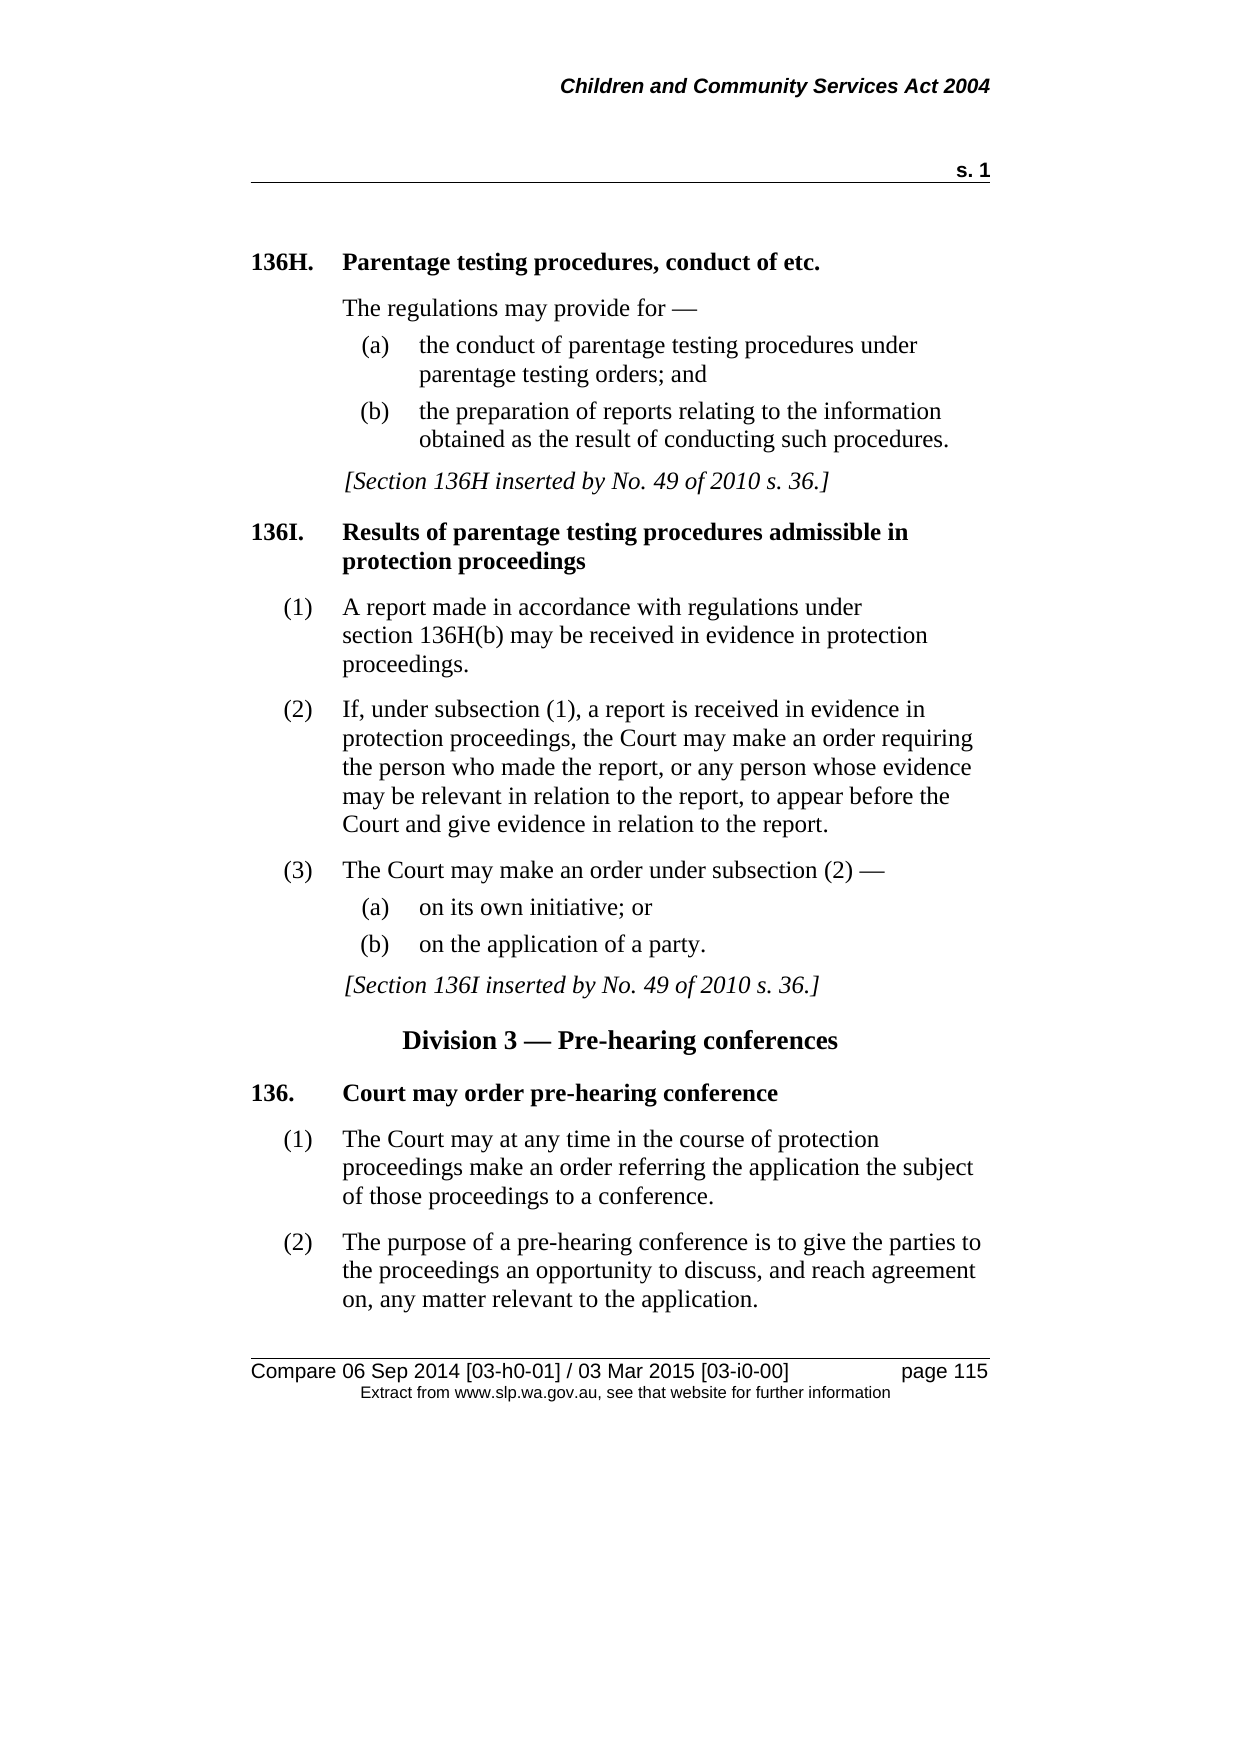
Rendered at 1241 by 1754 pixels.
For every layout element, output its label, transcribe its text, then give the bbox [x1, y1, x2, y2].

text (3) The Court may make an order under subsection (2) — [251, 855, 990, 884]
text [Section 136H inserted by No. 49 of 2010 s. 36.] [251, 466, 990, 494]
text (1) A report made in accordance with regulations under section 136H(b) may be received in evidence in protection proceedings. [251, 592, 990, 678]
text The regulations may provide for — [251, 293, 990, 322]
subtitle 136. Court may order pre-hearing conference [251, 1078, 990, 1107]
text [Section 136I inserted by No. 49 of 2010 s. 36.] [251, 970, 990, 999]
subtitle 136H. Parentage testing procedures, conduct of etc. [251, 247, 990, 276]
text (2) The purpose of a pre-hearing conference is to give the parties to the proceedings an opportunity to discuss, and reach agreement on, any matter relevant to the application. [251, 1227, 990, 1313]
text (b) on the application of a party. [251, 929, 990, 958]
text (1) The Court may at any time in the course of protection proceedings make an order referring the application the subject of those proceedings to a conference. [251, 1124, 990, 1210]
subtitle 136I. Results of parentage testing procedures admissible in protection proceedings [251, 517, 990, 575]
subtitle Division 3 — Pre-hearing conferences [251, 1024, 990, 1055]
text (a) the conduct of parentage testing procedures under parentage testing orders; and [251, 330, 990, 387]
text (b) the preparation of reports relating to the information obtained as the result of conducting such procedures. [251, 396, 990, 453]
text (a) on its own initiative; or [251, 892, 990, 921]
text (2) If, under subsection (1), a report is received in evidence in protection proceedings, the Court may make an order requiring the person who made the report, or any person whose evidence may be relevant in relation to the report, to appear before the Court and give evidence in relation to the report. [251, 694, 990, 838]
